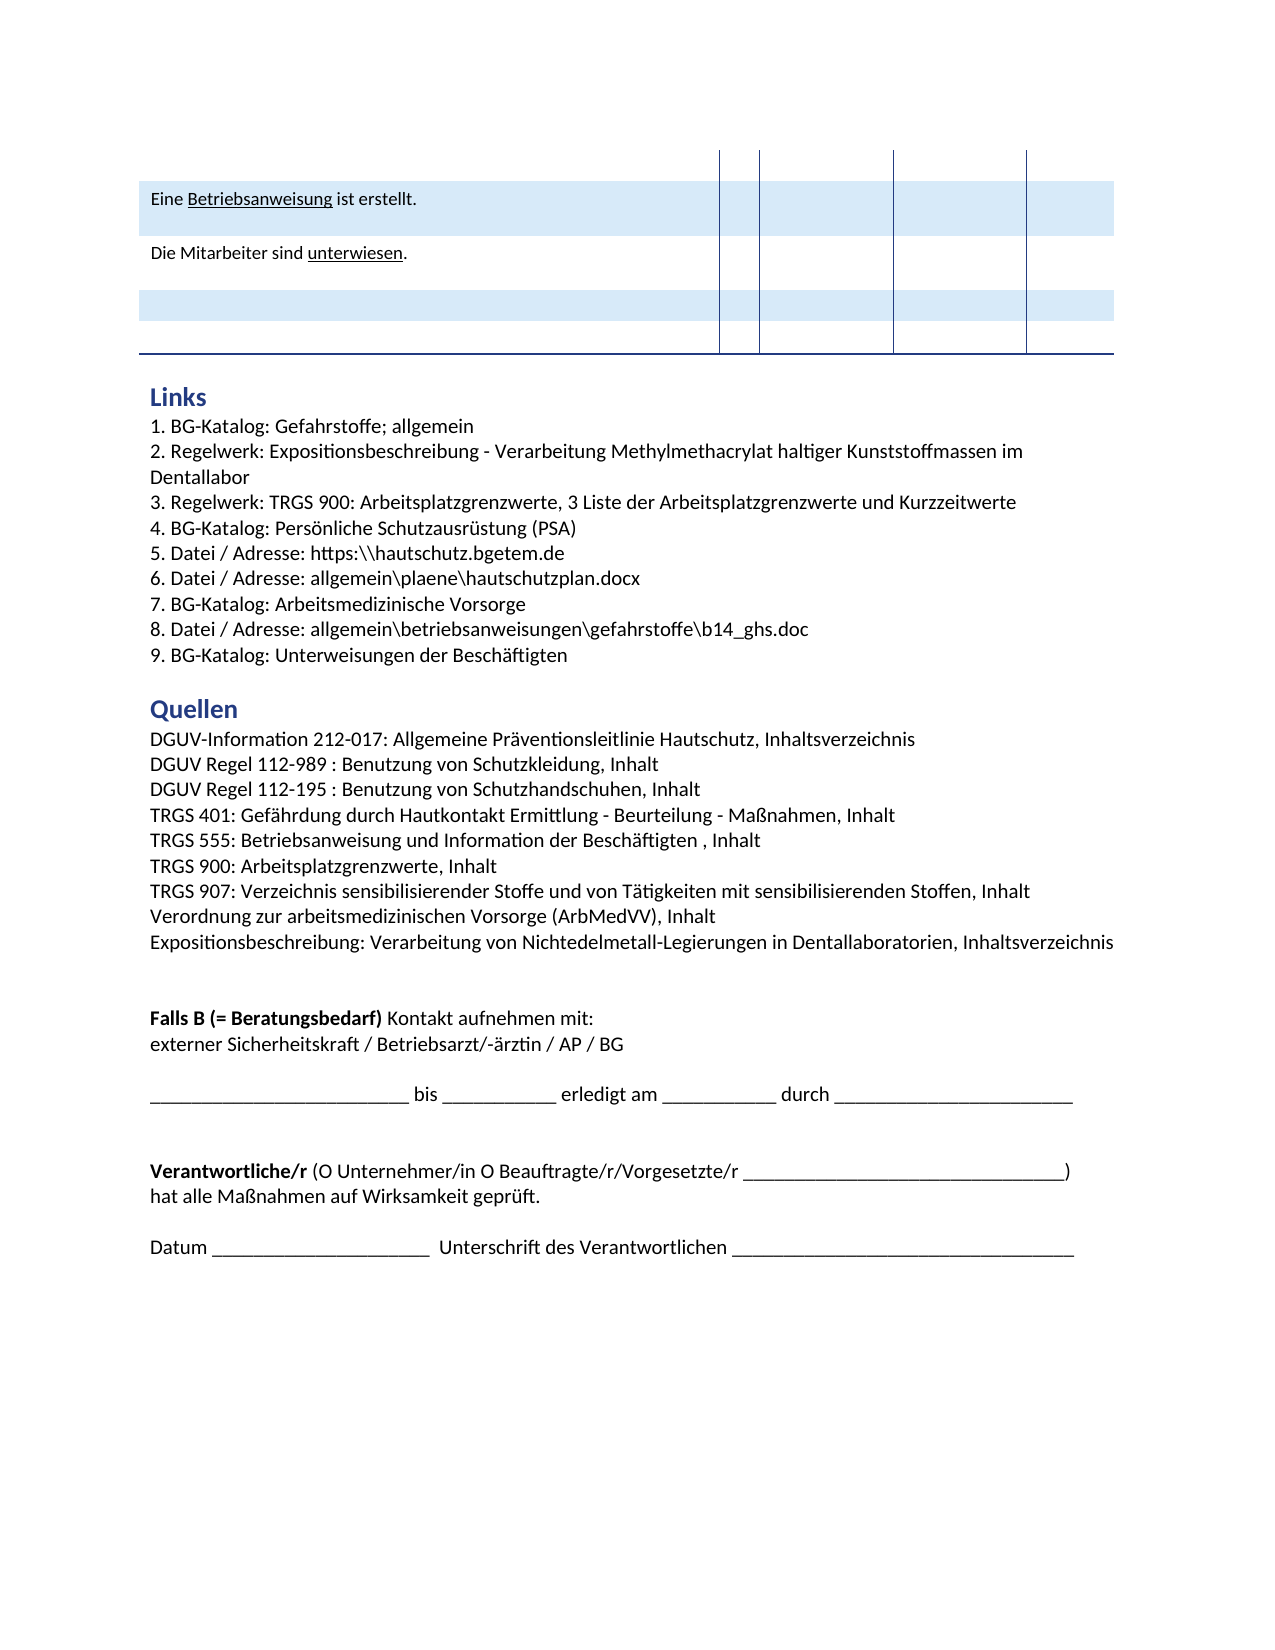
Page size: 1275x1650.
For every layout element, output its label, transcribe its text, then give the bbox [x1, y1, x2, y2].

text TRGS 555: Betriebsanweisung und Information der Beschäftigten , Inhalt [150, 827, 1125, 853]
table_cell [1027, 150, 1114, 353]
text 9. BG-Katalog: Unterweisungen der Beschäftigten [150, 642, 1125, 667]
text 8. Datei / Adresse: allgemein\betriebsanweisungen\gefahrstoffe\b14_ghs.doc [150, 616, 1125, 642]
text 3. Regelwerk: TRGS 900: Arbeitsplatzgrenzwerte, 3 Liste der Arbeitsplatzgrenzwerte und Kurzzeitwerte [150, 489, 1125, 515]
text 4. BG-Katalog: Persönliche Schutzausrüstung (PSA) [150, 515, 1125, 540]
subtitle Quellen [150, 693, 1125, 726]
text Expositionsbeschreibung: Verarbeitung von Nichtedelmetall-Legierungen in Dentallaboratorien, Inhaltsverzeichnis [150, 929, 1125, 954]
text 6. Datei / Adresse: allgemein\plaene\hautschutzplan.docx [150, 566, 1125, 591]
text 7. BG-Katalog: Arbeitsmedizinische Vorsorge [150, 591, 1125, 616]
text TRGS 907: Verzeichnis sensibilisierender Stoffe und von Tätigkeiten mit sensibilisierenden Stoffen, Inhalt [150, 878, 1125, 904]
text Verantwortliche/r (O Unternehmer/in O Beauftragte/r/Vorgesetzte/r _______________________________) [150, 1158, 1125, 1183]
text DGUV-Information 212-017: Allgemeine Präventionsleitlinie Hautschutz, Inhaltsverzeichnis [150, 726, 1125, 751]
text externer Sicherheitskraft / Betriebsarzt/-ärztin / AP / BG [150, 1031, 1125, 1056]
text Verordnung zur arbeitsmedizinischen Vorsorge (ArbMedVV), Inhalt [150, 904, 1125, 929]
text Datum _____________________ Unterschrift des Verantwortlichen _________________________________ [150, 1234, 1125, 1259]
text hat alle Maßnahmen auf Wirksamkeit geprüft. [150, 1183, 1125, 1209]
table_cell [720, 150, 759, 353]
text DGUV Regel 112-195 : Benutzung von Schutzhandschuhen, Inhalt [150, 777, 1125, 802]
text 2. Regelwerk: Expositionsbeschreibung - Verarbeitung Methylmethacrylat haltiger Kunststoffmassen im Dentallabor [150, 438, 1125, 489]
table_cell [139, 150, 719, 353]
text TRGS 900: Arbeitsplatzgrenzwerte, Inhalt [150, 853, 1125, 878]
text Falls B (= Beratungsbedarf) Kontakt aufnehmen mit: [150, 1005, 1125, 1031]
subtitle Links [150, 380, 1125, 413]
text DGUV Regel 112-989 : Benutzung von Schutzkleidung, Inhalt [150, 751, 1125, 777]
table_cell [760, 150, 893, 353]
text 1. BG-Katalog: Gefahrstoffe; allgemein [150, 413, 1125, 438]
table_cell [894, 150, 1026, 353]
text TRGS 401: Gefährdung durch Hautkontakt Ermittlung - Beurteilung - Maßnahmen, Inhalt [150, 802, 1125, 827]
text 5. Datei / Adresse: https:\\hautschutz.bgetem.de [150, 540, 1125, 566]
text _________________________ bis ___________ erledigt am ___________ durch _______________________ [150, 1082, 1125, 1107]
